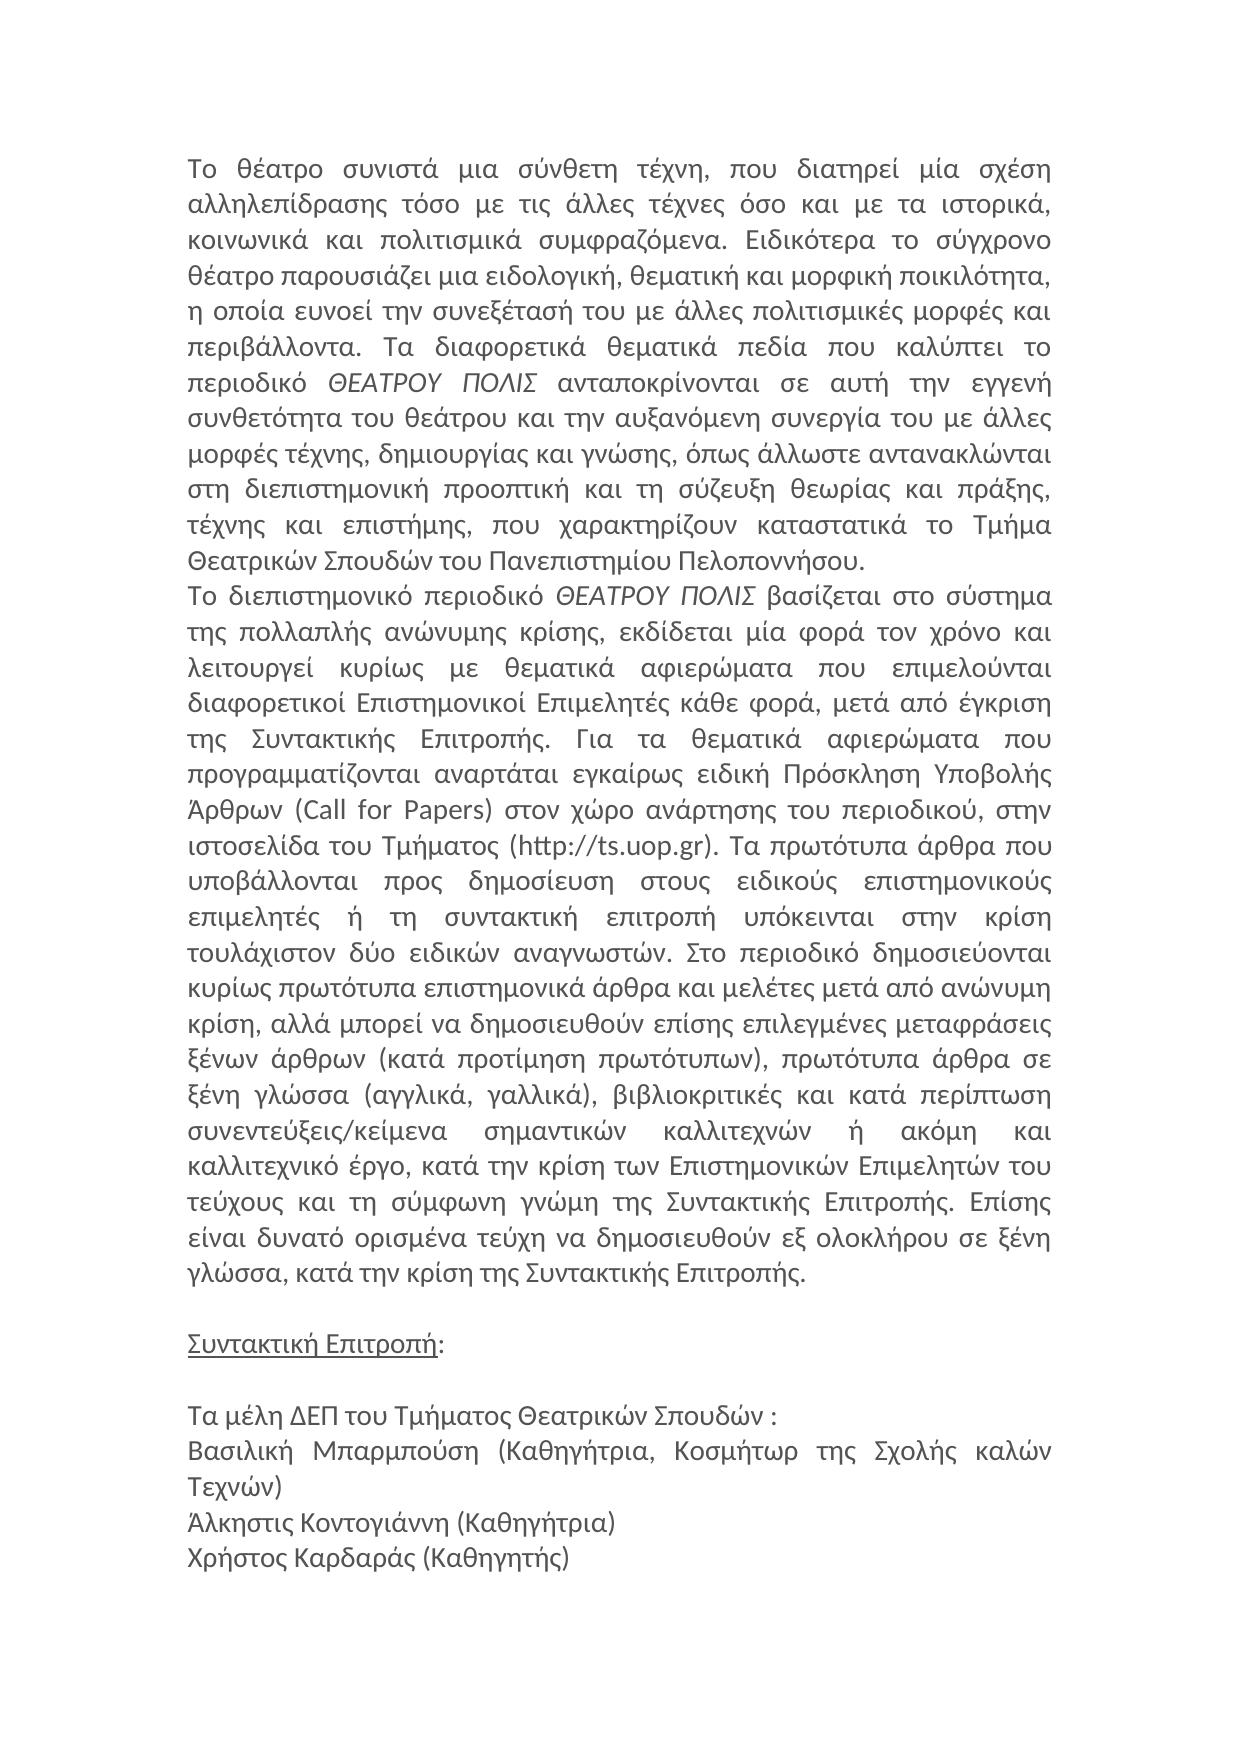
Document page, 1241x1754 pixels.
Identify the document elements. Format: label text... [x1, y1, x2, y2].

text Το διεπιστημονικό περιοδικό ΘΕΑΤΡΟΥ ΠΟΛΙΣ βασίζεται στο σύστημα της πολλαπλής ανώνυμης κρίσης, εκδίδεται μία φορά τον χρόνο και λειτουργεί κυρίως με θεματικά αφιερώματα που επιμελούνται διαφορετικοί Επιστημονικοί Επιμελητές κάθε φορά, μετά από έγκριση της Συντακτικής Επιτροπής. Για τα θεματικά αφιερώματα που προγραμματίζονται αναρτάται εγκαίρως ειδική Πρόσκληση Υποβολής Άρθρων (Call for Papers) στον χώρο ανάρτησης του περιοδικού, στην ιστοσελίδα του Τμήματος (http://ts.uop.gr). Τα πρωτότυπα άρθρα που υποβάλλονται προς δημοσίευση στους ειδικούς επιστημονικούς επιμελητές ή τη συντακτική επιτροπή υπόκεινται στην κρίση τουλάχιστον δύο ειδικών αναγνωστών. Στο περιοδικό δημοσιεύονται κυρίως πρωτότυπα επιστημονικά άρθρα και μελέτες μετά από ανώνυμη κρίση, αλλά μπορεί να δημοσιευθούν επίσης επιλεγμένες μεταφράσεις ξένων άρθρων (κατά προτίμηση πρωτότυπων), πρωτότυπα άρθρα σε ξένη γλώσσα (αγγλικά, γαλλικά), βιβλιοκριτικές και κατά περίπτωση συνεντεύξεις/κείμενα σημαντικών καλλιτεχνών ή ακόμη και καλλιτεχνικό έργο, κατά την κρίση των Επιστημονικών Επιμελητών του τεύχους και τη σύμφωνη γνώμη της Συντακτικής Επιτροπής. Επίσης είναι δυνατό ορισμένα τεύχη να δημοσιευθούν εξ ολοκλήρου σε ξένη γλώσσα, κατά την κρίση της Συντακτικής Επιτροπής. [187, 577, 1053, 1290]
text Συντακτική Επιτροπή: [187, 1326, 1053, 1361]
text Χρήστος Καρδαράς (Καθηγητής) [187, 1539, 1053, 1575]
text Το θέατρο συνιστά μια σύνθετη τέχνη, που διατηρεί μία σχέση αλληλεπίδρασης τόσο με τις άλλες τέχνες όσο και με τα ιστορικά, κοινωνικά και πολιτισμικά συμφραζόμενα. Ειδικότερα το σύγχρονο θέατρο παρουσιάζει μια ειδολογική, θεματική και μορφική ποικιλότητα, η οποία ευνοεί την συνεξέτασή του με άλλες πολιτισμικές μορφές και περιβάλλοντα. Τα διαφορετικά θεματικά πεδία που καλύπτει το περιοδικό ΘΕΑΤΡΟΥ ΠΟΛΙΣ ανταποκρίνονται σε αυτή την εγγενή συνθετότητα του θεάτρου και την αυξανόμενη συνεργία του με άλλες μορφές τέχνης, δημιουργίας και γνώσης, όπως άλλωστε αντανακλώνται στη διεπιστημονική προοπτική και τη σύζευξη θεωρίας και πράξης, τέχνης και επιστήμης, που χαρακτηρίζουν καταστατικά το Τμήμα Θεατρικών Σπουδών του Πανεπιστημίου Πελοποννήσου. [187, 150, 1053, 577]
text Τα μέλη ΔΕΠ του Τμήματος Θεατρικών Σπουδών : [187, 1397, 1053, 1432]
text Βασιλική Μπαρμπούση (Καθηγήτρια, Κοσμήτωρ της Σχολής καλών Τεχνών) [187, 1432, 1053, 1504]
text Άλκηστις Κοντογιάννη (Καθηγήτρια) [187, 1504, 1053, 1539]
